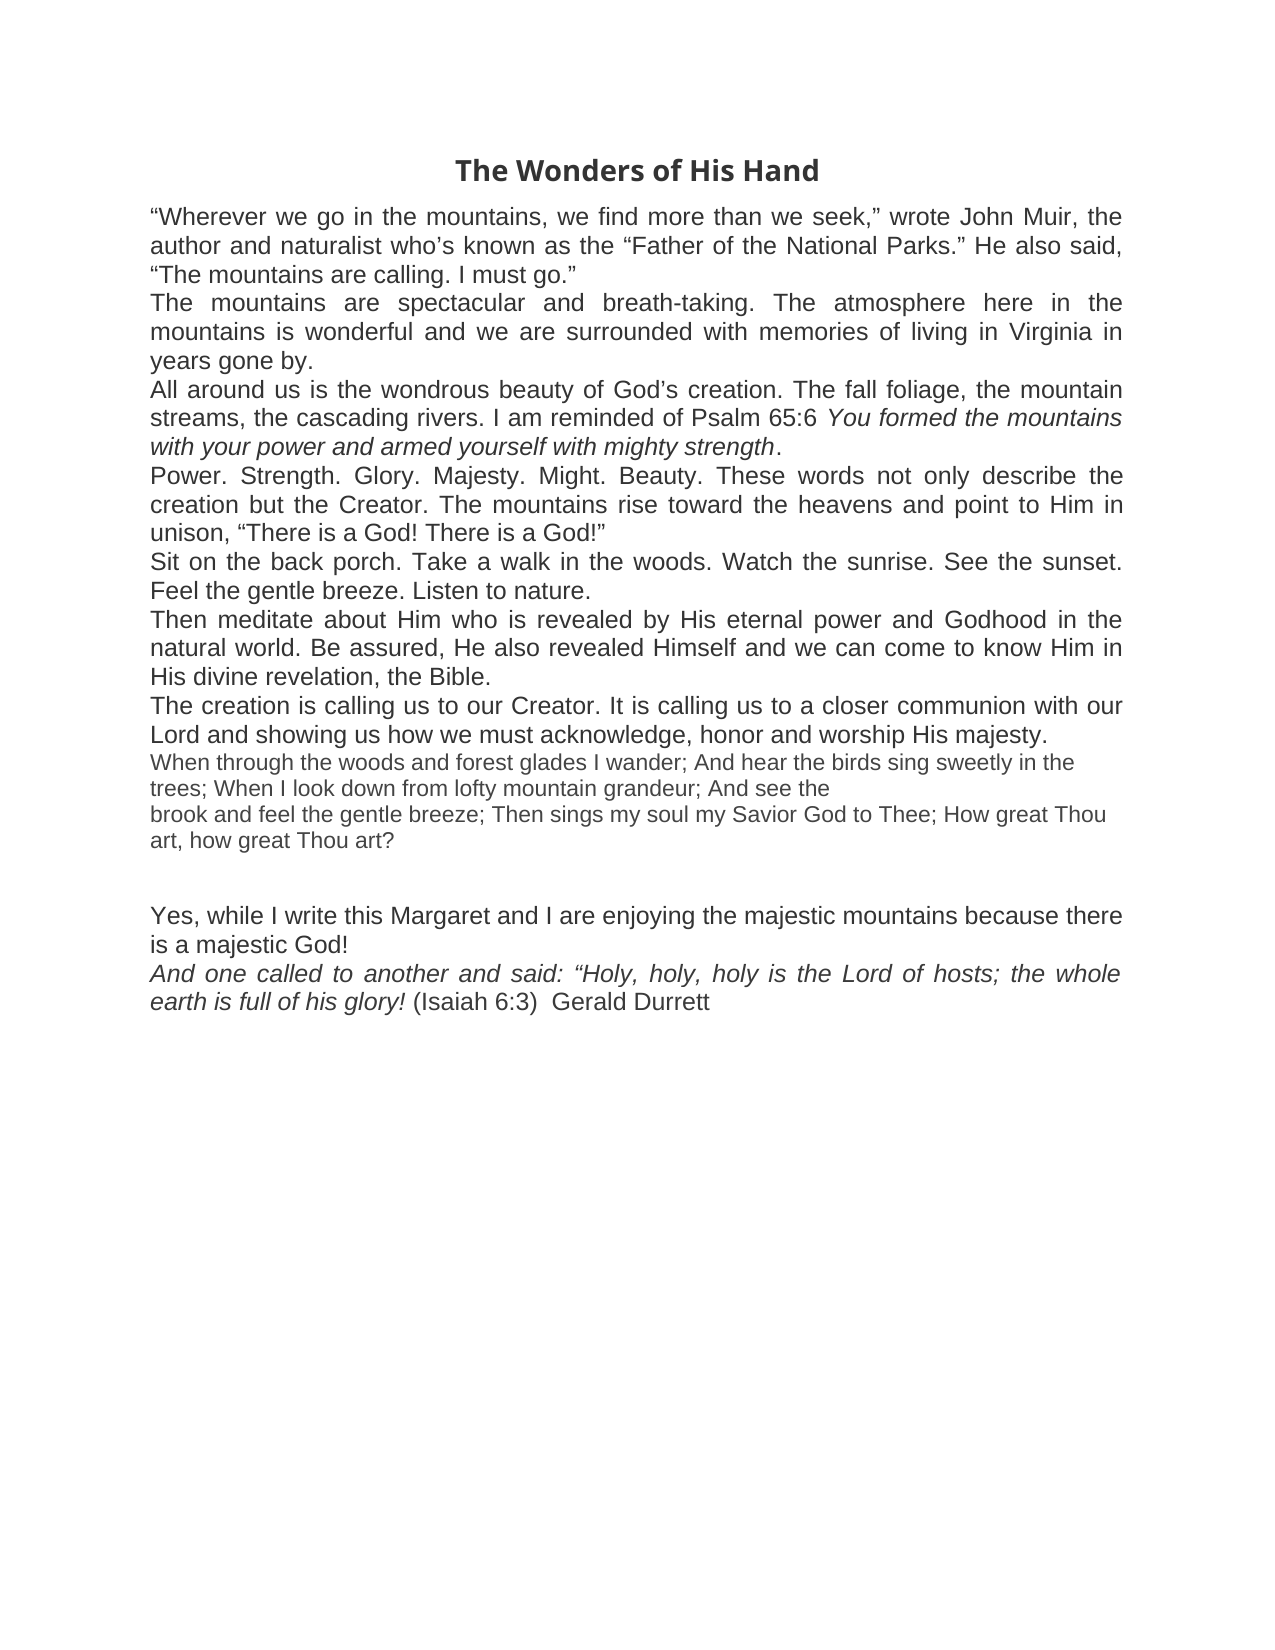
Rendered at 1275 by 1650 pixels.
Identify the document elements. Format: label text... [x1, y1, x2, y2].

text And one called to another and said: “Holy, holy, holy is the Lord of hosts; the whole earth is full of his glory! (Isaiah 6:3) Gerald Durrett [150, 958, 1125, 1016]
text The mountains are spectacular and breath-taking. The atmosphere here in the mountains is wonderful and we are surrounded with memories of living in Virginia in years gone by. [150, 288, 1125, 375]
text Power. Strength. Glory. Majesty. Might. Beauty. These words not only describe the creation but the Creator. The mountains rise toward the heavens and point to Him in unison, “There is a God! There is a God!” [150, 461, 1125, 547]
text When through the woods and forest glades I wander; And hear the birds sing sweetly in the trees; When I look down from lofty mountain grandeur; And see the brook and feel the gentle breeze; Then sings my soul my Savior God to Thee; How great Thou art, how great Thou art? [150, 748, 1125, 854]
text “Wherever we go in the mountains, we find more than we seek,” wrote John Muir, the author and naturalist who’s known as the “Father of the National Parks.” He also said, “The mountains are calling. I must go.” [150, 202, 1125, 288]
text The creation is calling us to our Creator. It is calling us to a closer communion with our Lord and showing us how we must acknowledge, honor and worship His majesty. [150, 691, 1125, 748]
text Then meditate about Him who is revealed by His eternal power and Godhood in the natural world. Be assured, He also revealed Himself and we can come to know Him in His divine revelation, the Bible. [150, 605, 1125, 691]
text Yes, while I write this Margaret and I are enjoying the majestic mountains because there is a majestic God! [150, 901, 1125, 958]
text All around us is the wondrous beauty of God’s creation. The fall foliage, the mountain streams, the cascading rivers. I am reminded of Psalm 65:6 You formed the mountains with your power and armed yourself with mighty strength. [150, 375, 1125, 461]
text The Wonders of His Hand [150, 150, 1125, 190]
text Sit on the back porch. Take a walk in the woods. Watch the sunrise. See the sunset. Feel the gentle breeze. Listen to nature. [150, 547, 1125, 605]
